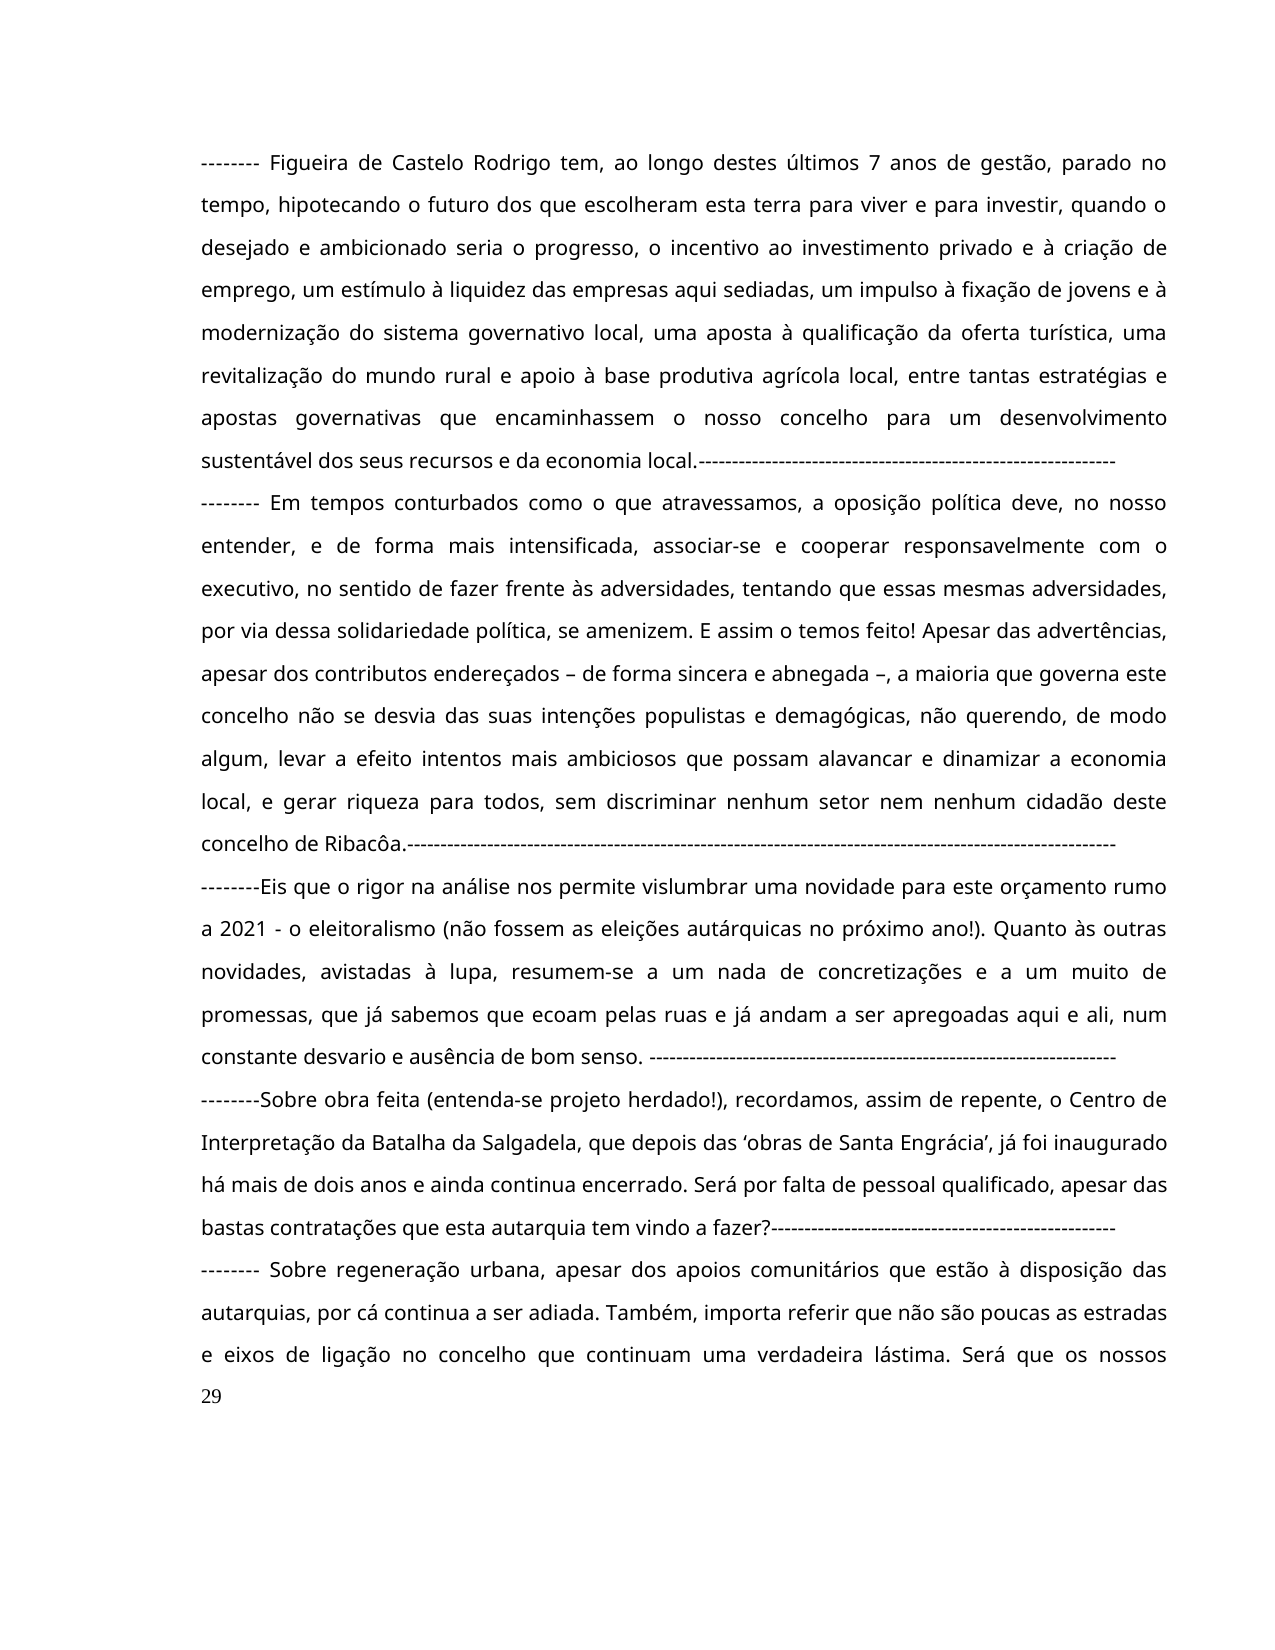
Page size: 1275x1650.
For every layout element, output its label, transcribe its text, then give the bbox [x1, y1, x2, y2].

text Figueira de Castelo Rodrigo tem, ao longo destes últimos 7 anos de gestão, parado no tempo, hipotecando o futuro dos que escolheram esta terra para viver e para investir, quando o desejado e ambicionado seria o progresso, o incentivo ao investimento privado e à criação de emprego, um estímulo à liquidez das empresas aqui sediadas, um impulso à fixação de jovens e à modernização do sistema governativo local, uma aposta à qualificação da oferta turística, uma revitalização do mundo rural e apoio à base produtiva agrícola local, entre tantas estratégias e apostas governativas que encaminhassem o nosso concelho para um desenvolvimento sustentável dos seus recursos e da economia local. [201, 148, 1169, 474]
text Sobre obra feita (entenda-se projeto herdado!), recordamos, assim de repente, o Centro de Interpretação da Batalha da Salgadela, que depois das ‘obras de Santa Engrácia’, já foi inaugurado há mais de dois anos e ainda continua encerrado. Será por falta de pessoal qualificado, apesar das bastas contratações que esta autarquia tem vindo a fazer? [201, 1085, 1169, 1241]
text Em tempos conturbados como o que atravessamos, a oposição política deve, no nosso entender, e de forma mais intensificada, associar-se e cooperar responsavelmente com o executivo, no sentido de fazer frente às adversidades, tentando que essas mesmas adversidades, por via dessa solidariedade política, se amenizem. E assim o temos feito! Apesar das advertências, apesar dos contributos endereçados – de forma sincera e abnegada –, a maioria que governa este concelho não se desvia das suas intenções populistas e demagógicas, não querendo, de modo algum, levar a efeito intentos mais ambiciosos que possam alavancar e dinamizar a economia local, e gerar riqueza para todos, sem discriminar nenhum setor nem nenhum cidadão deste concelho de Ribacôa. [201, 488, 1169, 858]
text Eis que o rigor na análise nos permite vislumbrar uma novidade para este orçamento rumo a 2021 - o eleitoralismo (não fossem as eleições autárquicas no próximo ano!). Quanto às outras novidades, avistadas à lupa, resumem-se a um nada de concretizações e a um muito de promessas, que já sabemos que ecoam pelas ruas e já andam a ser apregoadas aqui e ali, num constante desvario e ausência de bom senso. [201, 872, 1169, 1071]
